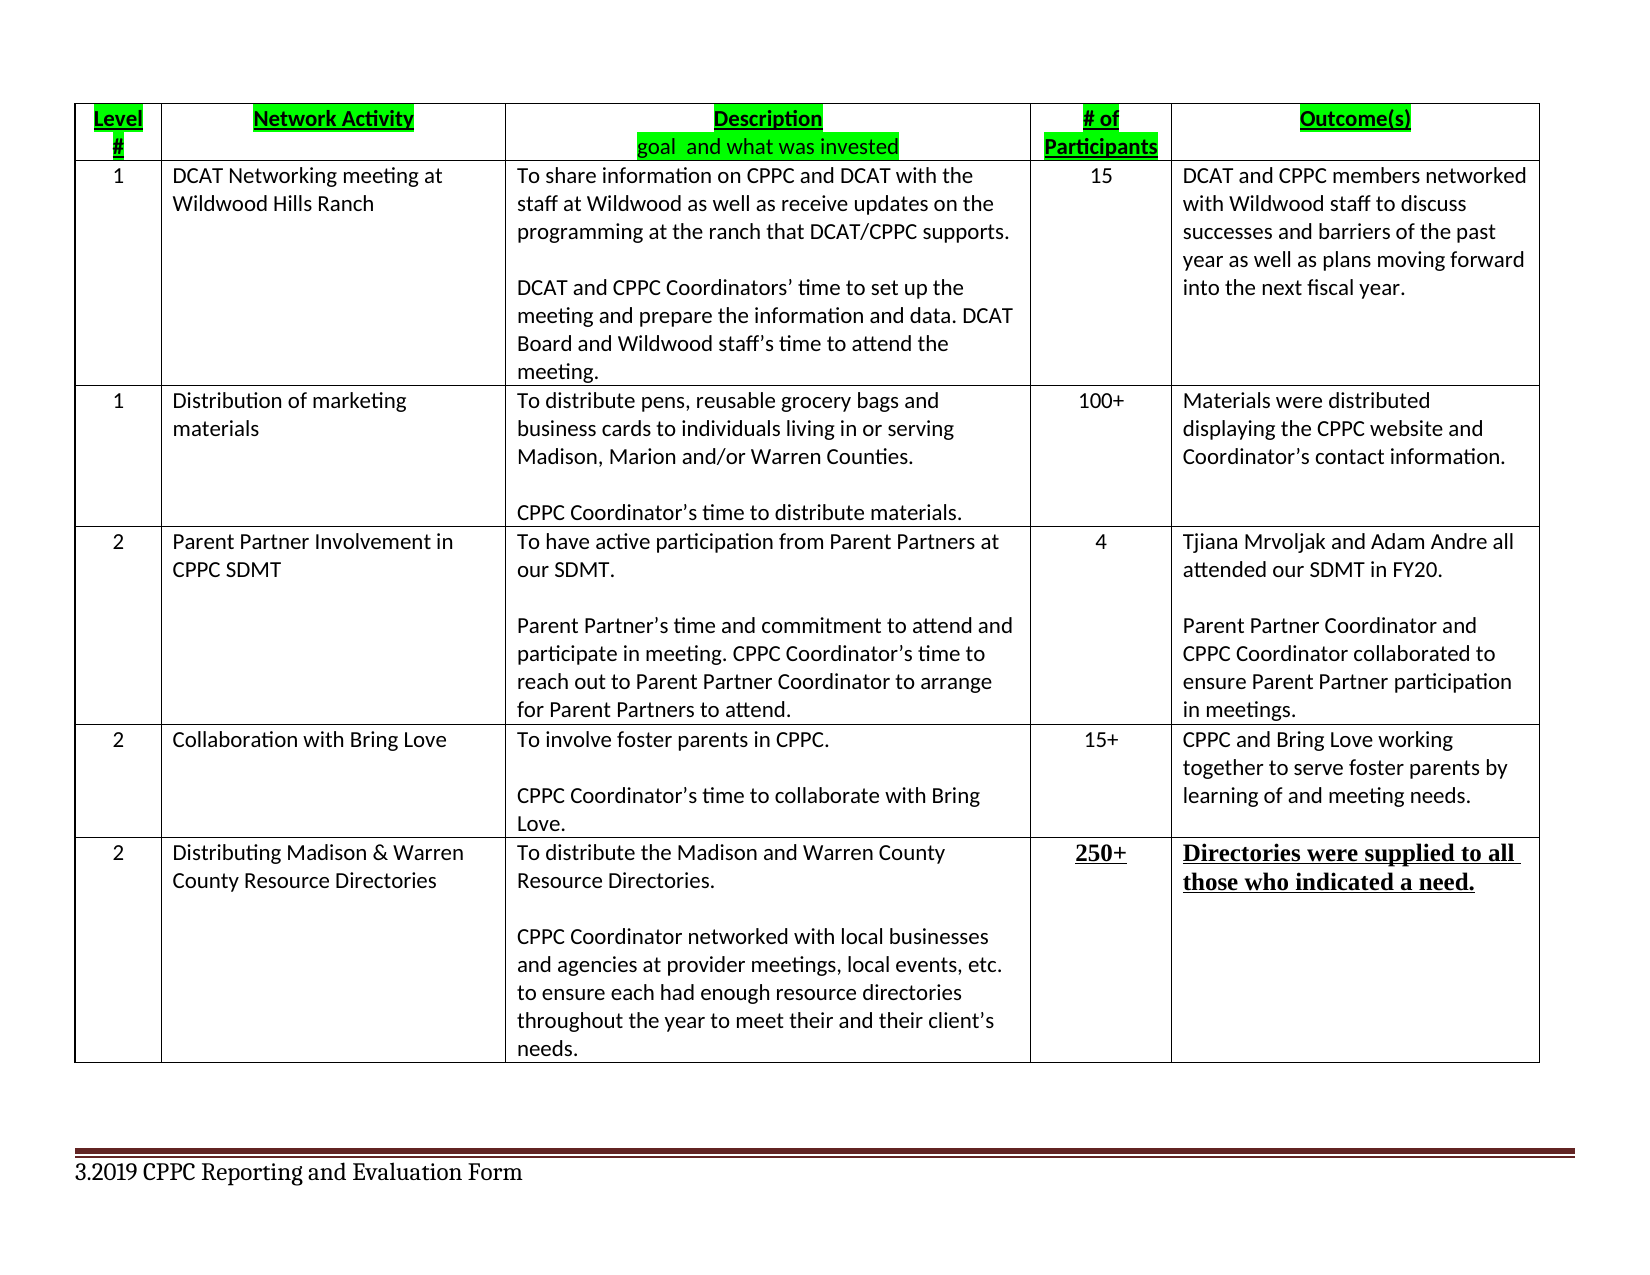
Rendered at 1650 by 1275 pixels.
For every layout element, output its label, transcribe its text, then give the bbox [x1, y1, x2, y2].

table_cell Parent Partner Involvement in CPPC SDMT [162, 527, 505, 724]
table_cell 2 [76, 838, 161, 1062]
table_cell Distributing Madison & Warren County Resource Directories [162, 838, 505, 1062]
table_cell Materials were distributed displaying the CPPC website and Coordinator’s contact information. [1172, 386, 1539, 526]
table_cell DCAT Networking meeting at Wildwood Hills Ranch [162, 161, 505, 385]
table_cell To share information on CPPC and DCAT with the staff at Wildwood as well as receive updates on the programming at the ranch that DCAT/CPPC supports. DCAT and CPPC Coordinators’ time to set up the meeting and prepare the information and data. DCAT Board and Wildwood staff’s time to attend the meeting. [506, 161, 1030, 385]
table_header Description goal and what was invested [823, 104, 1030, 160]
table_cell 100+ [1031, 386, 1171, 526]
table_cell To have active participation from Parent Partners at our SDMT. Parent Partner’s time and commitment to attend and participate in meeting. CPPC Coordinator’s time to reach out to Parent Partner Coordinator to arrange for Parent Partners to attend. [506, 527, 1030, 724]
table_cell 1 [76, 386, 161, 526]
table_cell 1 [76, 161, 161, 385]
table_header Level # [124, 104, 161, 160]
table_cell 2 [76, 527, 161, 724]
table_header # of Participants [1119, 104, 1171, 160]
table_cell CPPC and Bring Love working together to serve foster parents by learning of and meeting needs. [1172, 725, 1539, 837]
table_cell To distribute pens, reusable grocery bags and business cards to individuals living in or serving Madison, Marion and/or Warren Counties. CPPC Coordinator’s time to distribute materials. [506, 386, 1030, 526]
table_cell 15 [1031, 161, 1171, 385]
table_cell Distribution of marketing materials [162, 386, 505, 526]
table_cell DCAT and CPPC members networked with Wildwood staff to discuss successes and barriers of the past year as well as plans moving forward into the next fiscal year. [1172, 161, 1539, 385]
table_cell 2 [76, 725, 161, 837]
table_cell 4 [1031, 527, 1171, 724]
table_header Outcome(s) [1172, 104, 1539, 160]
table_cell To distribute the Madison and Warren County Resource Directories. CPPC Coordinator networked with local businesses and agencies at provider meetings, local events, etc. to ensure each had enough resource directories throughout the year to meet their and their client’s needs. [506, 838, 1030, 1062]
table_cell Tjiana Mrvoljak and Adam Andre all attended our SDMT in FY20. Parent Partner Coordinator and CPPC Coordinator collaborated to ensure Parent Partner participation in meetings. [1172, 527, 1539, 724]
table_cell 15+ [1031, 725, 1171, 837]
table_cell Collaboration with Bring Love [162, 725, 505, 837]
table_header Level # [76, 104, 113, 160]
table_header Description goal and what was invested [506, 104, 714, 160]
table_header # of Participants [1031, 104, 1083, 160]
table_cell To involve foster parents in CPPC. CPPC Coordinator’s time to collaborate with Bring Love. [506, 725, 1030, 837]
table_header Network Activity [162, 104, 505, 160]
